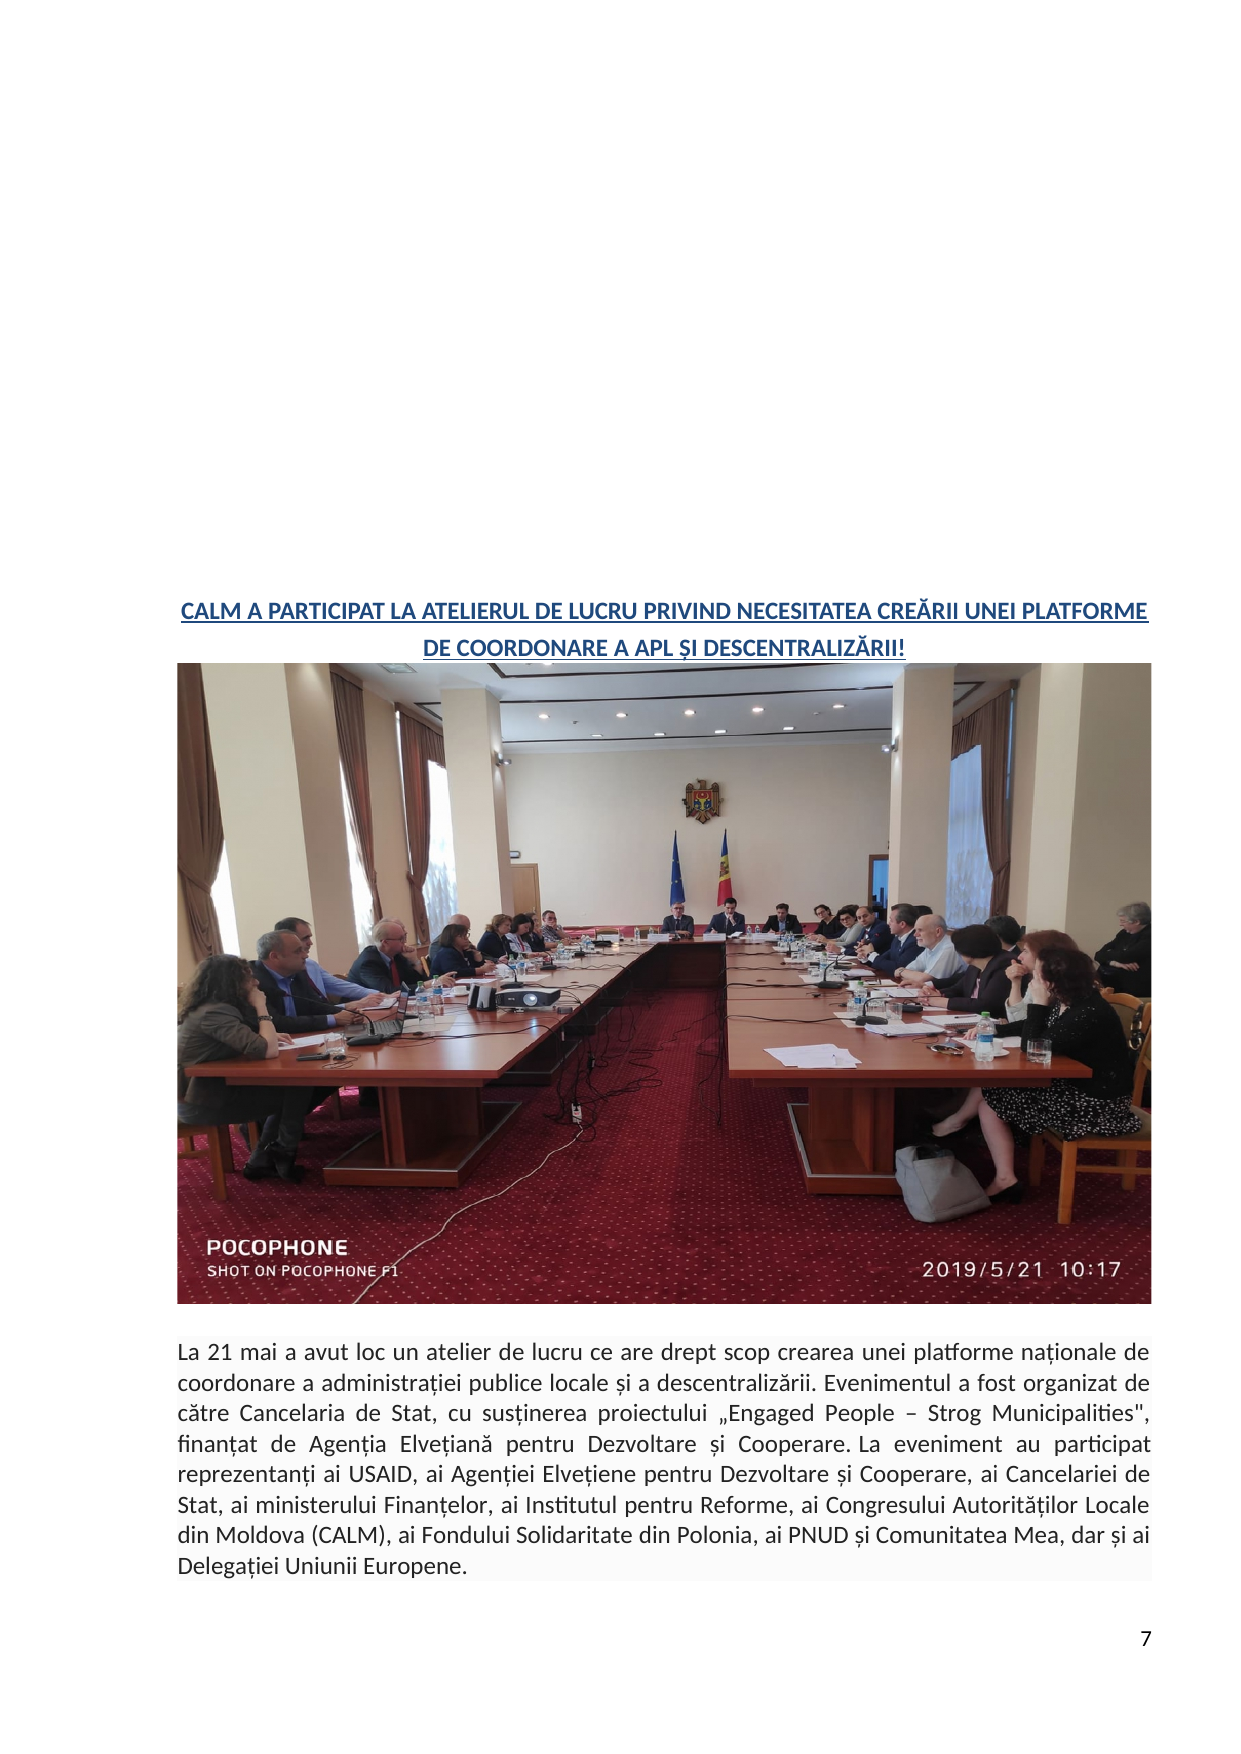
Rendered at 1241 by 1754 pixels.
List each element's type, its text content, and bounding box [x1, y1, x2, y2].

text La 21 mai a avut loc un atelier de lucru ce are drept scop crearea unei platforme naționale de coordonare a administrației publice locale și a descentralizării. Evenimentul a fost organizat de către Cancelaria de Stat, cu susținerea proiectului „Engaged People – Strog Municipalities", finanțat de Agenția Elvețiană pentru Dezvoltare și Cooperare. La eveniment au participat reprezentanți ai USAID, ai Agenției Elvețiene pentru Dezvoltare și Cooperare, ai Cancelariei de Stat, ai ministerului Finanțelor, ai Institutul pentru Reforme, ai Congresului Autorităților Locale din Moldova (CALM), ai Fondului Solidaritate din Polonia, ai PNUD și Comunitatea Mea, dar și ai Delegației Uniunii Europene. [177, 1336, 1152, 1581]
picture [177, 663, 1152, 1304]
subtitle CALM A PARTICIPAT LA ATELIERUL DE LUCRU PRIVIND NECESITATEA CREĂRII UNEI PLATFORME DE COORDONARE A APL ȘI DESCENTRALIZĂRII! [177, 588, 1152, 663]
